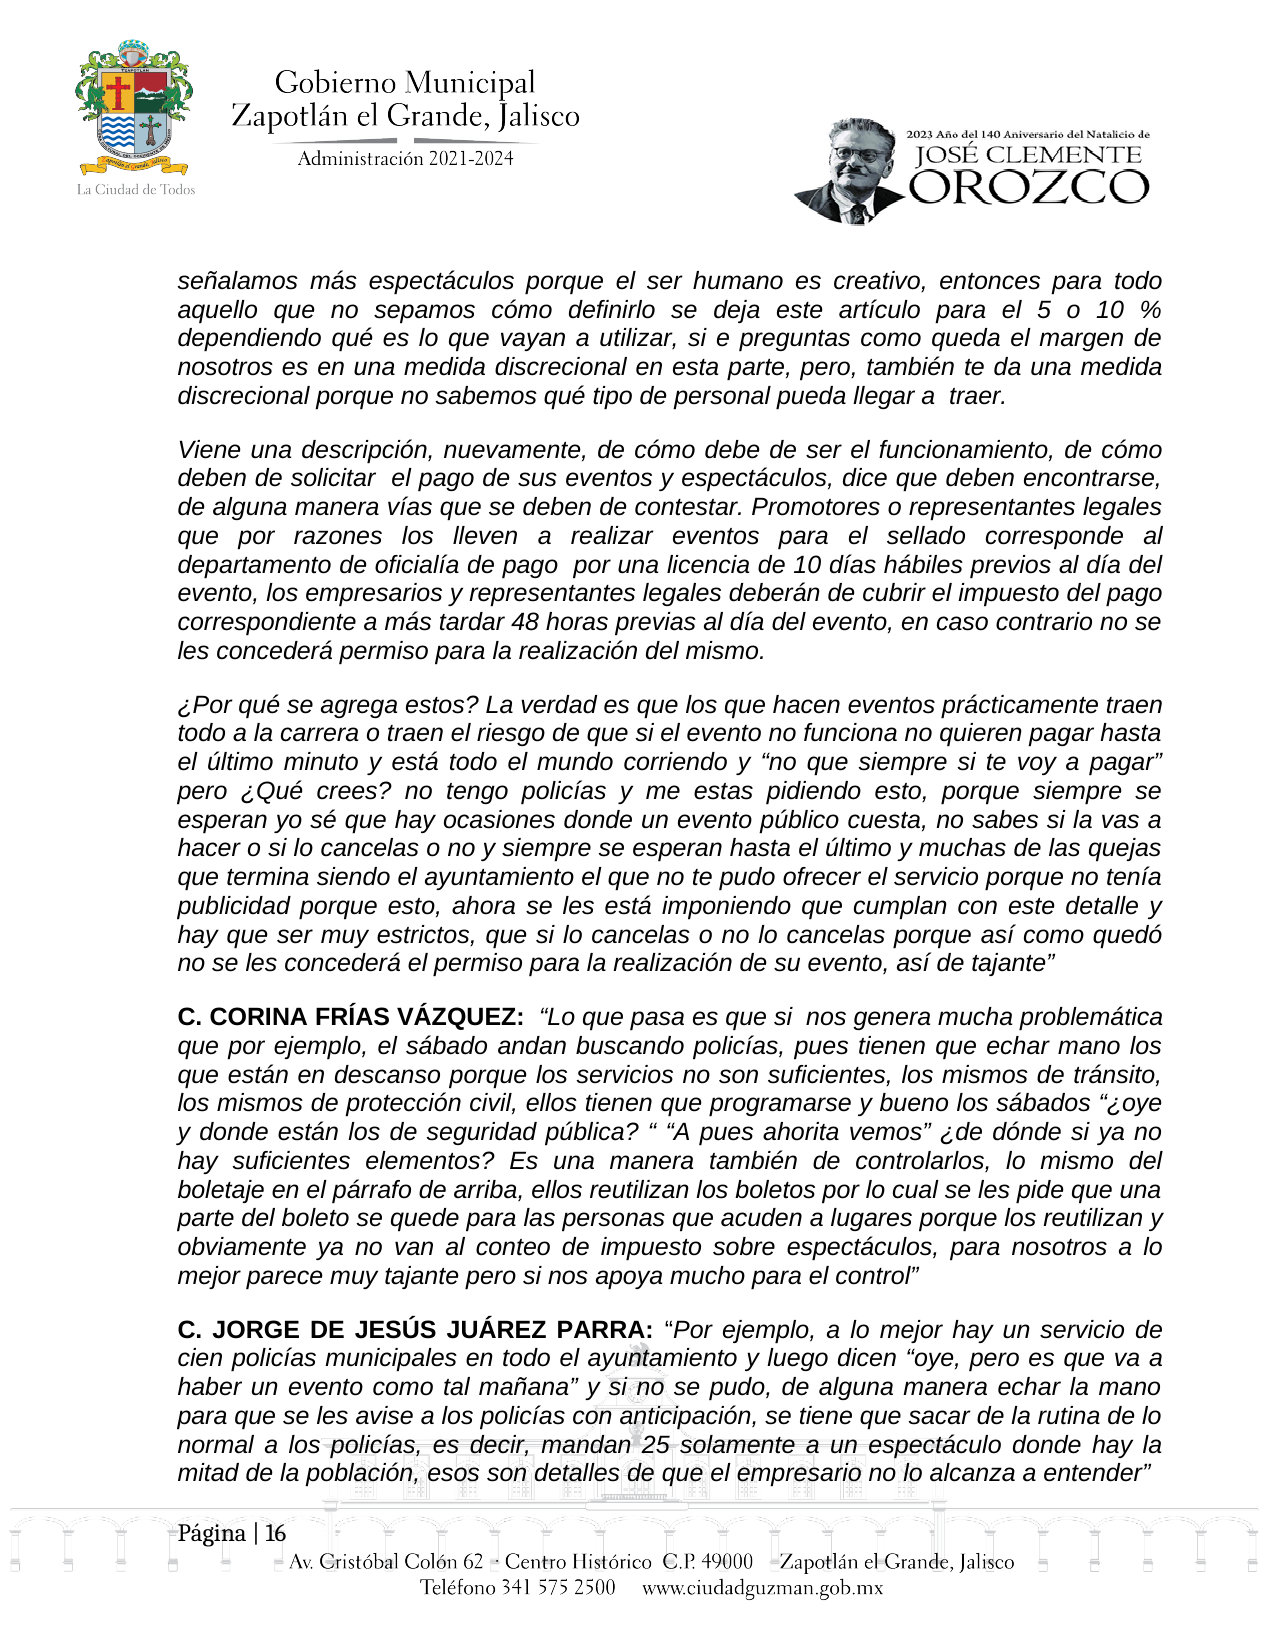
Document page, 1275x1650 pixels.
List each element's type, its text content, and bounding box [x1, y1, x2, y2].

text C. CORINA FRÍAS VÁZQUEZ: “Lo que pasa es que si nos genera mucha problemática que por ejemplo, el sábado andan buscando policías, pues tienen que echar mano los que están en descanso porque los servicios no son suficientes, los mismos de tránsito, los mismos de protección civil, ellos tienen que programarse y bueno los sábados “¿oye y donde están los de seguridad pública? “ “A pues ahorita vemos” ¿de dónde si ya no hay suficientes elementos? Es una manera también de controlarlos, lo mismo del boletaje en el párrafo de arriba, ellos reutilizan los boletos por lo cual se les pide que una parte del boleto se quede para las personas que acuden a lugares porque los reutilizan y obviamente ya no van al conteo de impuesto sobre espectáculos, para nosotros a lo mejor parece muy tajante pero si nos apoya mucho para el control” [177, 1002, 1167, 1289]
text Viene una descripción, nuevamente, de cómo debe de ser el funcionamiento, de cómo deben de solicitar el pago de sus eventos y espectáculos, dice que deben encontrarse, de alguna manera vías que se deben de contestar. Promotores o representantes legales que por razones los lleven a realizar eventos para el sellado corresponde al departamento de oficialía de pago por una licencia de 10 días hábiles previos al día del evento, los empresarios y representantes legales deberán de cubrir el impuesto del pago correspondiente a más tardar 48 horas previas al día del evento, en caso contrario no se les concederá permiso para la realización del mismo. [177, 434, 1167, 664]
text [177, 266, 1167, 409]
text ¿Por qué se agrega estos? La verdad es que los que hacen eventos prácticamente traen todo a la carrera o traen el riesgo de que si el evento no funciona no quieren pagar hasta el último minuto y está todo el mundo corriendo y “no que siempre si te voy a pagar” pero ¿Qué crees? no tengo policías y me estas pidiendo esto, porque siempre se esperan yo sé que hay ocasiones donde un evento público cuesta, no sabes si la vas a hacer o si lo cancelas o no y siempre se esperan hasta el último y muchas de las quejas que termina siendo el ayuntamiento el que no te pudo ofrecer el servicio porque no tenía publicidad porque esto, ahora se les está imponiendo que cumplan con este detalle y hay que ser muy estrictos, que si lo cancelas o no lo cancelas porque así como quedó no se les concederá el permiso para la realización de su evento, así de tajante” [177, 689, 1167, 977]
picture [0, 0, 1272, 1643]
text C. JORGE DE JESÚS JUÁREZ PARRA: “Por ejemplo, a lo mejor hay un servicio de cien policías municipales en todo el ayuntamiento y luego dicen “oye, pero es que va a haber un evento como tal mañana” y si no se pudo, de alguna manera echar la mano para que se les avise a los policías con anticipación, se tiene que sacar de la rutina de lo normal a los policías, es decir, mandan 25 solamente a un espectáculo donde hay la mitad de la población, esos son detalles de que el empresario no lo alcanza a entender” [177, 1314, 1167, 1487]
